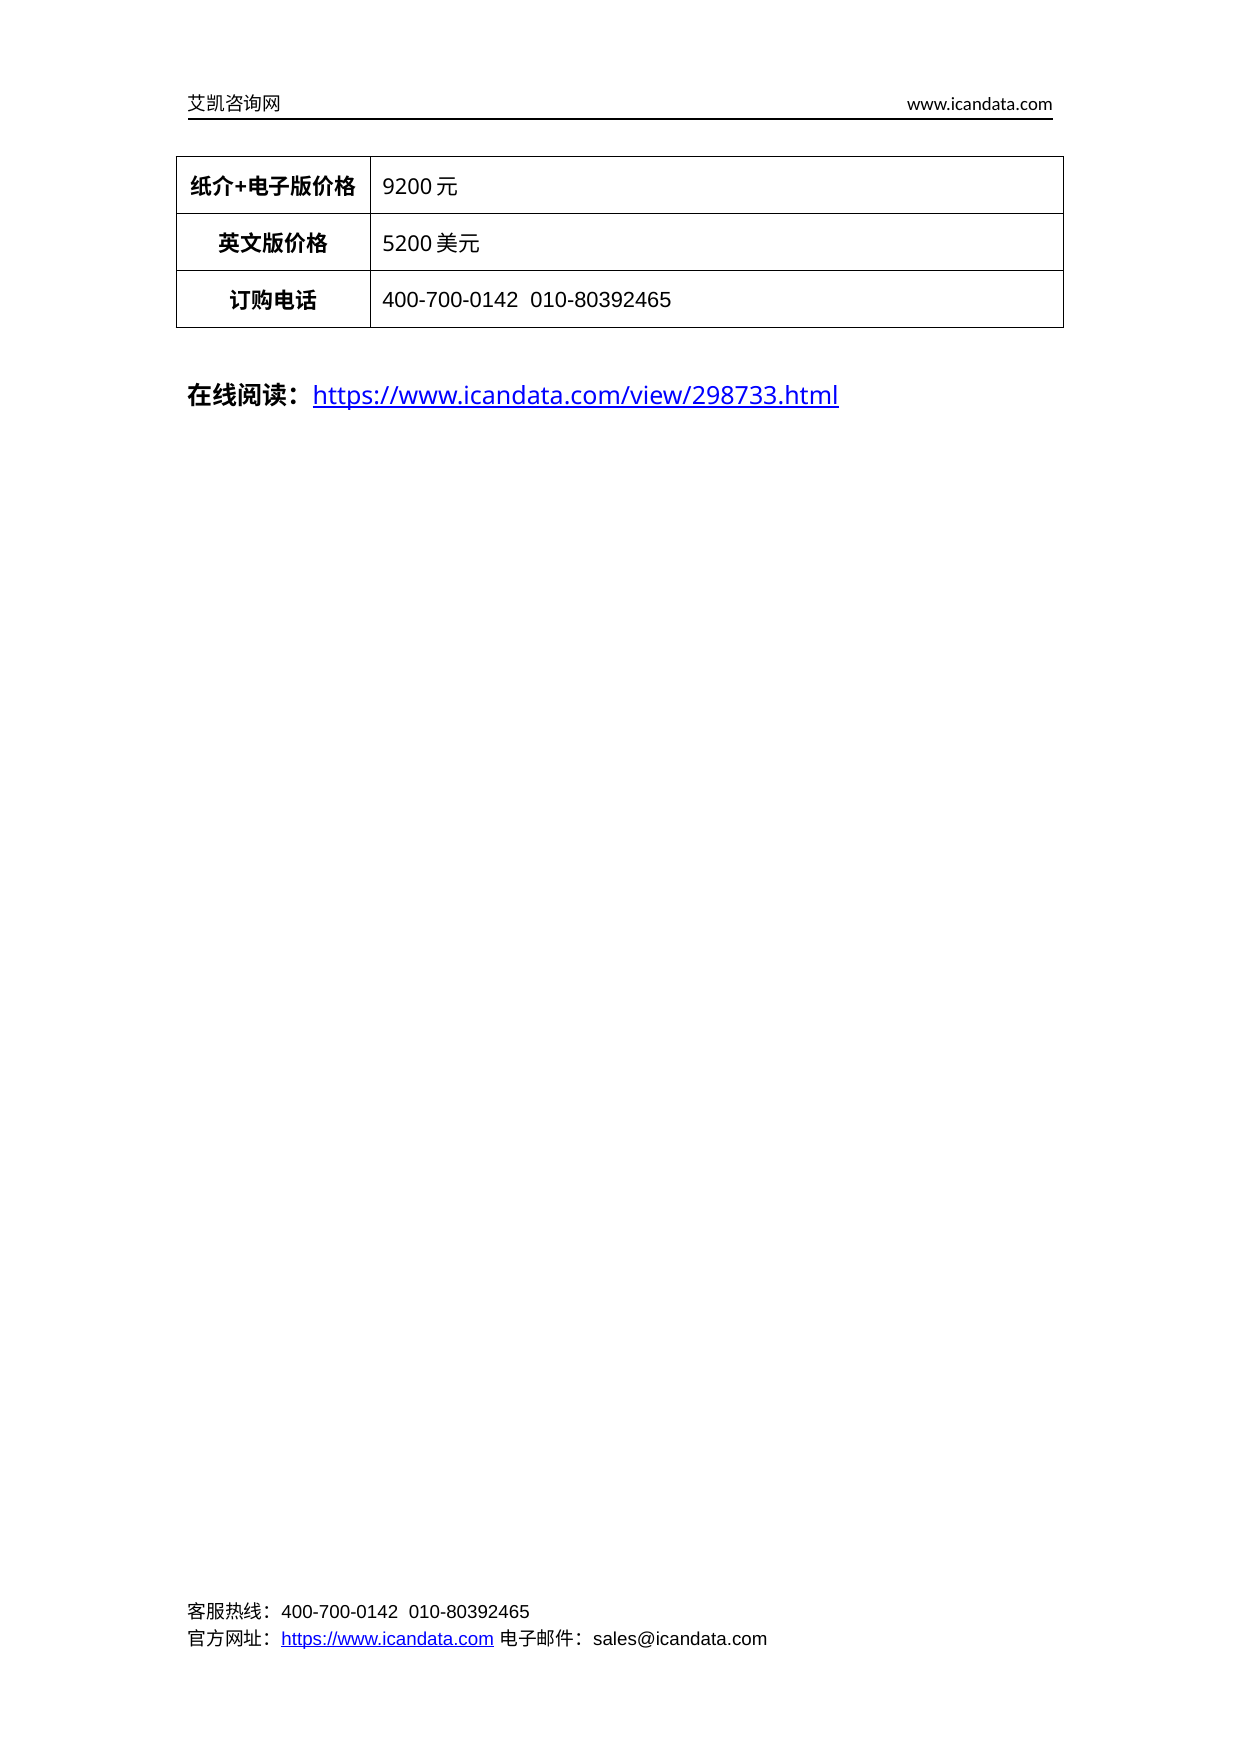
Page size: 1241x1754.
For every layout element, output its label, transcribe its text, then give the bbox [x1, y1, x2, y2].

table_cell 400-700-0142 010-80392465 [371, 271, 1063, 327]
text 在线阅读：https://www.icandata.com/view/298733.html [187, 361, 1053, 426]
table_cell 纸介+电子版价格 [177, 157, 370, 213]
table_cell 9200元 [371, 157, 1063, 213]
table_cell 英文版价格 [177, 214, 370, 270]
table_cell 订购电话 [177, 271, 370, 327]
table_cell 5200美元 [371, 214, 1063, 270]
